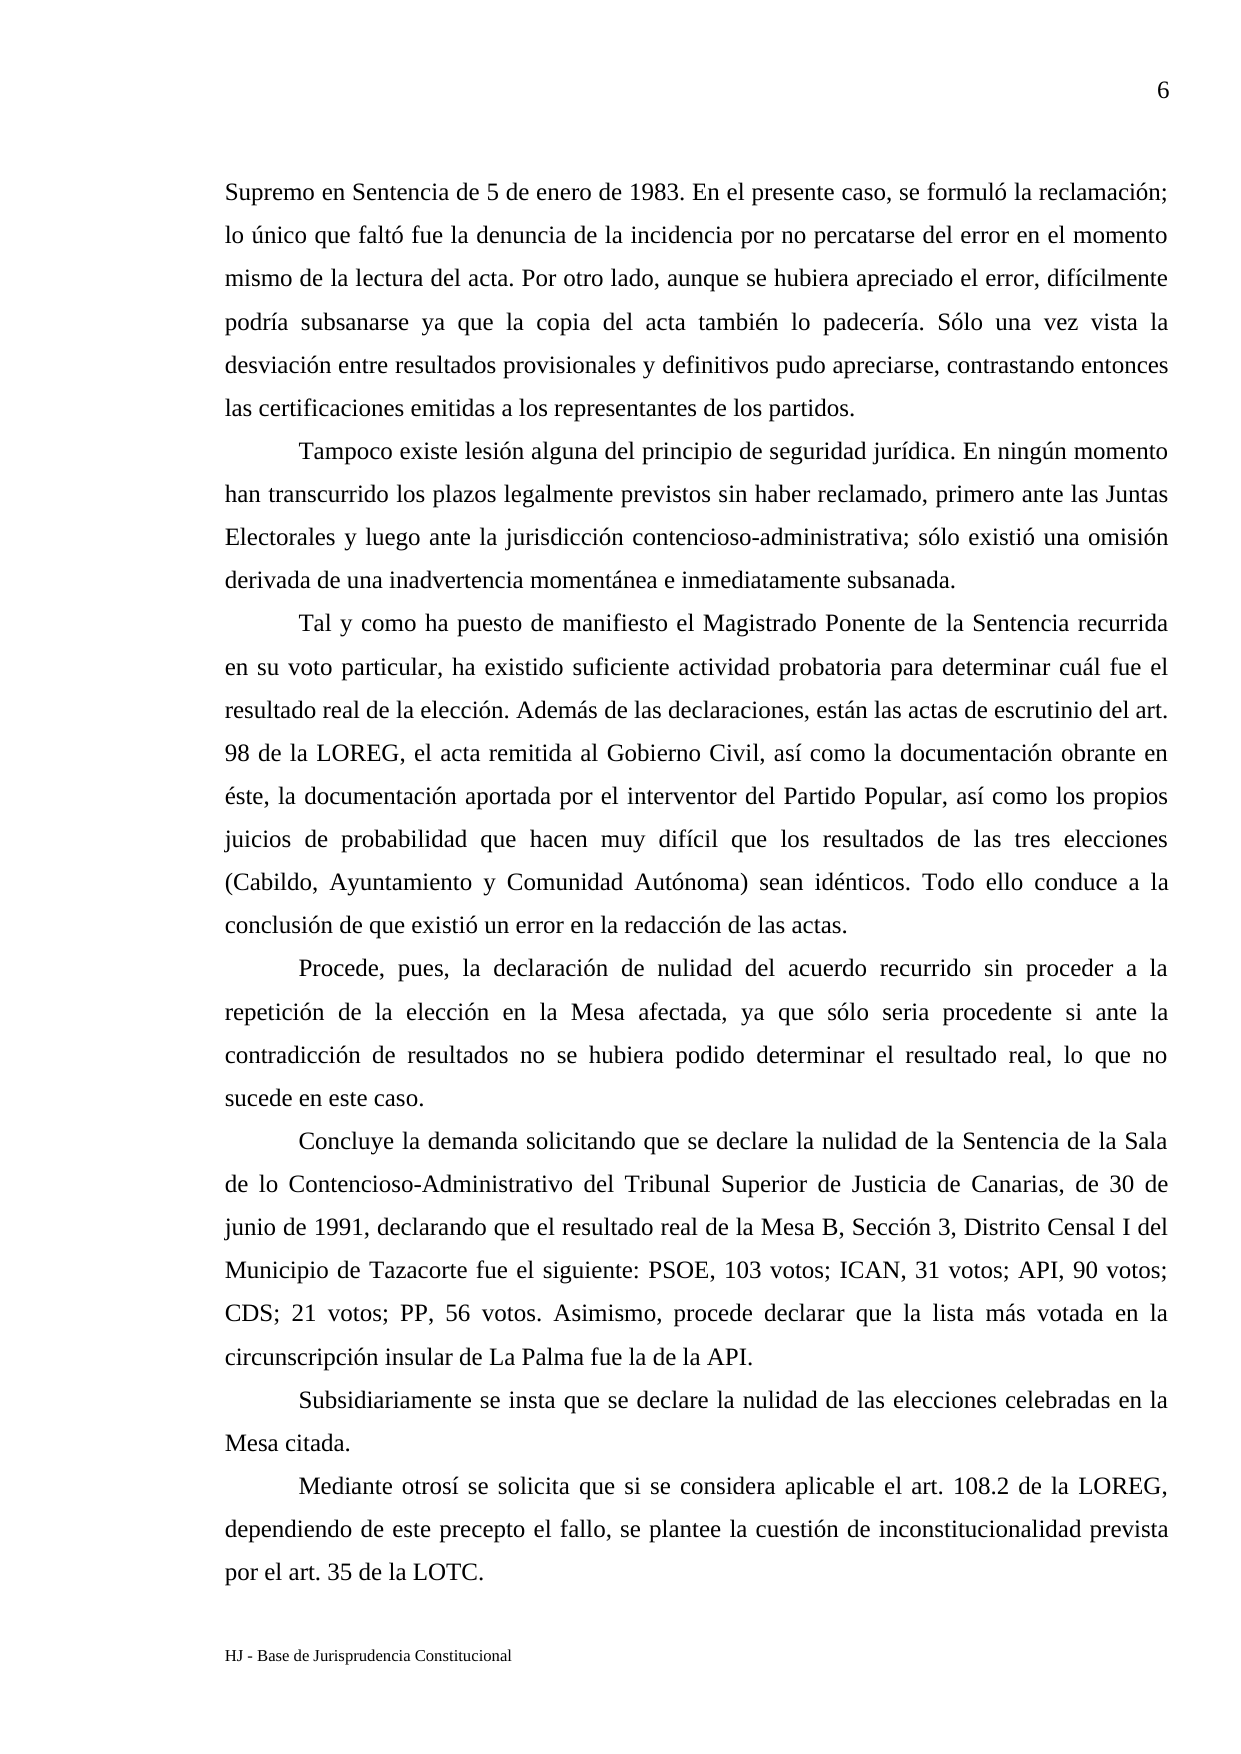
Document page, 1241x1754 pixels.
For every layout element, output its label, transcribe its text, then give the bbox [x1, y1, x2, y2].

text Tampoco existe lesión alguna del principio de seguridad jurídica. En ningún momento han transcurrido los plazos legalmente previstos sin haber reclamado, primero ante las Juntas Electorales y luego ante la jurisdicción contencioso-administrativa; sólo existió una omisión derivada de una inadvertencia momentánea e inmediatamente subsanada. [224, 436, 1169, 594]
text Procede, pues, la declaración de nulidad del acuerdo recurrido sin proceder a la repetición de la elección en la Mesa afectada, ya que sólo seria procedente si ante la contradicción de resultados no se hubiera podido determinar el resultado real, lo que no sucede en este caso. [224, 953, 1169, 1112]
text Mediante otrosí se solicita que si se considera aplicable el art. 108.2 de la LOREG, dependiendo de este precepto el fallo, se plantee la cuestión de inconstitucionalidad prevista por el art. 35 de la LOTC. [224, 1471, 1169, 1586]
text Subsidiariamente se insta que se declare la nulidad de las elecciones celebradas en la Mesa citada. [224, 1385, 1169, 1457]
text Concluye la demanda solicitando que se declare la nulidad de la Sentencia de la Sala de lo Contencioso-Administrativo del Tribunal Superior de Justicia de Canarias, de 30 de junio de 1991, declarando que el resultado real de la Mesa B, Sección 3, Distrito Censal I del Municipio de Tazacorte fue el siguiente: PSOE, 103 votos; ICAN, 31 votos; API, 90 votos; CDS; 21 votos; PP, 56 votos. Asimismo, procede declarar que la lista más votada en la circunscripción insular de La Palma fue la de la API. [224, 1126, 1169, 1370]
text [224, 177, 1169, 422]
text Tal y como ha puesto de manifiesto el Magistrado Ponente de la Sentencia recurrida en su voto particular, ha existido suficiente actividad probatoria para determinar cuál fue el resultado real de la elección. Además de las declaraciones, están las actas de escrutinio del art. 98 de la LOREG, el acta remitida al Gobierno Civil, así como la documentación obrante en éste, la documentación aportada por el interventor del Partido Popular, así como los propios juicios de probabilidad que hacen muy difícil que los resultados de las tres elecciones (Cabildo, Ayuntamiento y Comunidad Autónoma) sean idénticos. Todo ello conduce a la conclusión de que existió un error en la redacción de las actas. [224, 608, 1169, 939]
